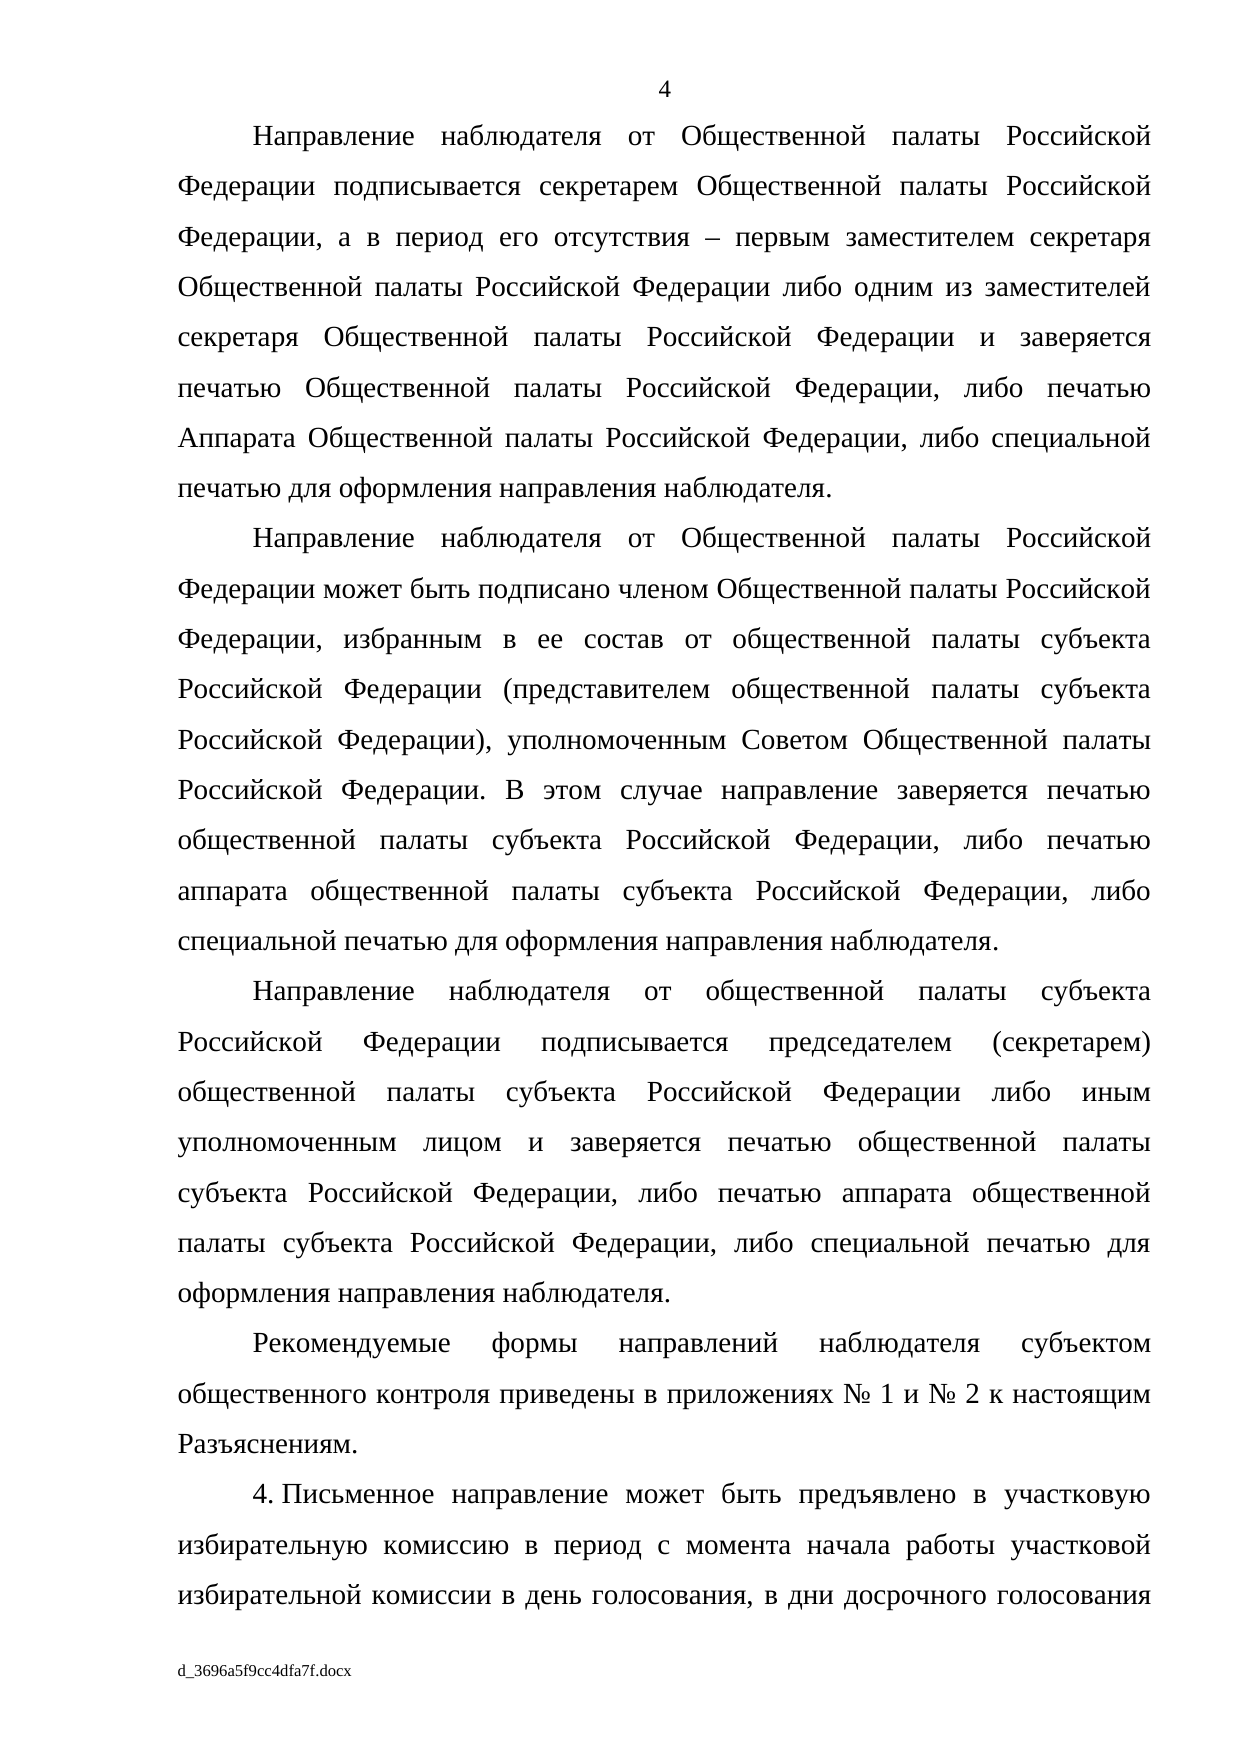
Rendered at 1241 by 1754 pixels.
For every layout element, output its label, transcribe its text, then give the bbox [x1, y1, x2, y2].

text Направление наблюдателя от Общественной палаты Российской Федерации подписывается секретарем Общественной палаты Российской Федерации, а в период его отсутствия – первым заместителем секретаря Общественной палаты Российской Федерации либо одним из заместителей секретаря Общественной палаты Российской Федерации и заверяется печатью Общественной палаты Российской Федерации, либо печатью Аппарата Общественной палаты Российской Федерации, либо специальной печатью для оформления направления наблюдателя. [177, 118, 1152, 504]
text Направление наблюдателя от общественной палаты субъекта Российской Федерации подписывается председателем (секретарем) общественной палаты субъекта Российской Федерации либо иным уполномоченным лицом и заверяется печатью общественной палаты субъекта Российской Федерации, либо печатью аппарата общественной палаты субъекта Российской Федерации, либо специальной печатью для оформления направления наблюдателя. [177, 973, 1152, 1309]
text Рекомендуемые формы направлений наблюдателя субъектом общественного контроля приведены в приложениях № 1 и № 2 к настоящим Разъяснениям. [177, 1326, 1152, 1460]
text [177, 1477, 1152, 1611]
text Направление наблюдателя от Общественной палаты Российской Федерации может быть подписано членом Общественной палаты Российской Федерации, избранным в ее состав от общественной палаты субъекта Российской Федерации (представителем общественной палаты субъекта Российской Федерации), уполномоченным Советом Общественной палаты Российской Федерации. В этом случае направление заверяется печатью общественной палаты субъекта Российской Федерации, либо печатью аппарата общественной палаты субъекта Российской Федерации, либо специальной печатью для оформления направления наблюдателя. [177, 521, 1152, 957]
